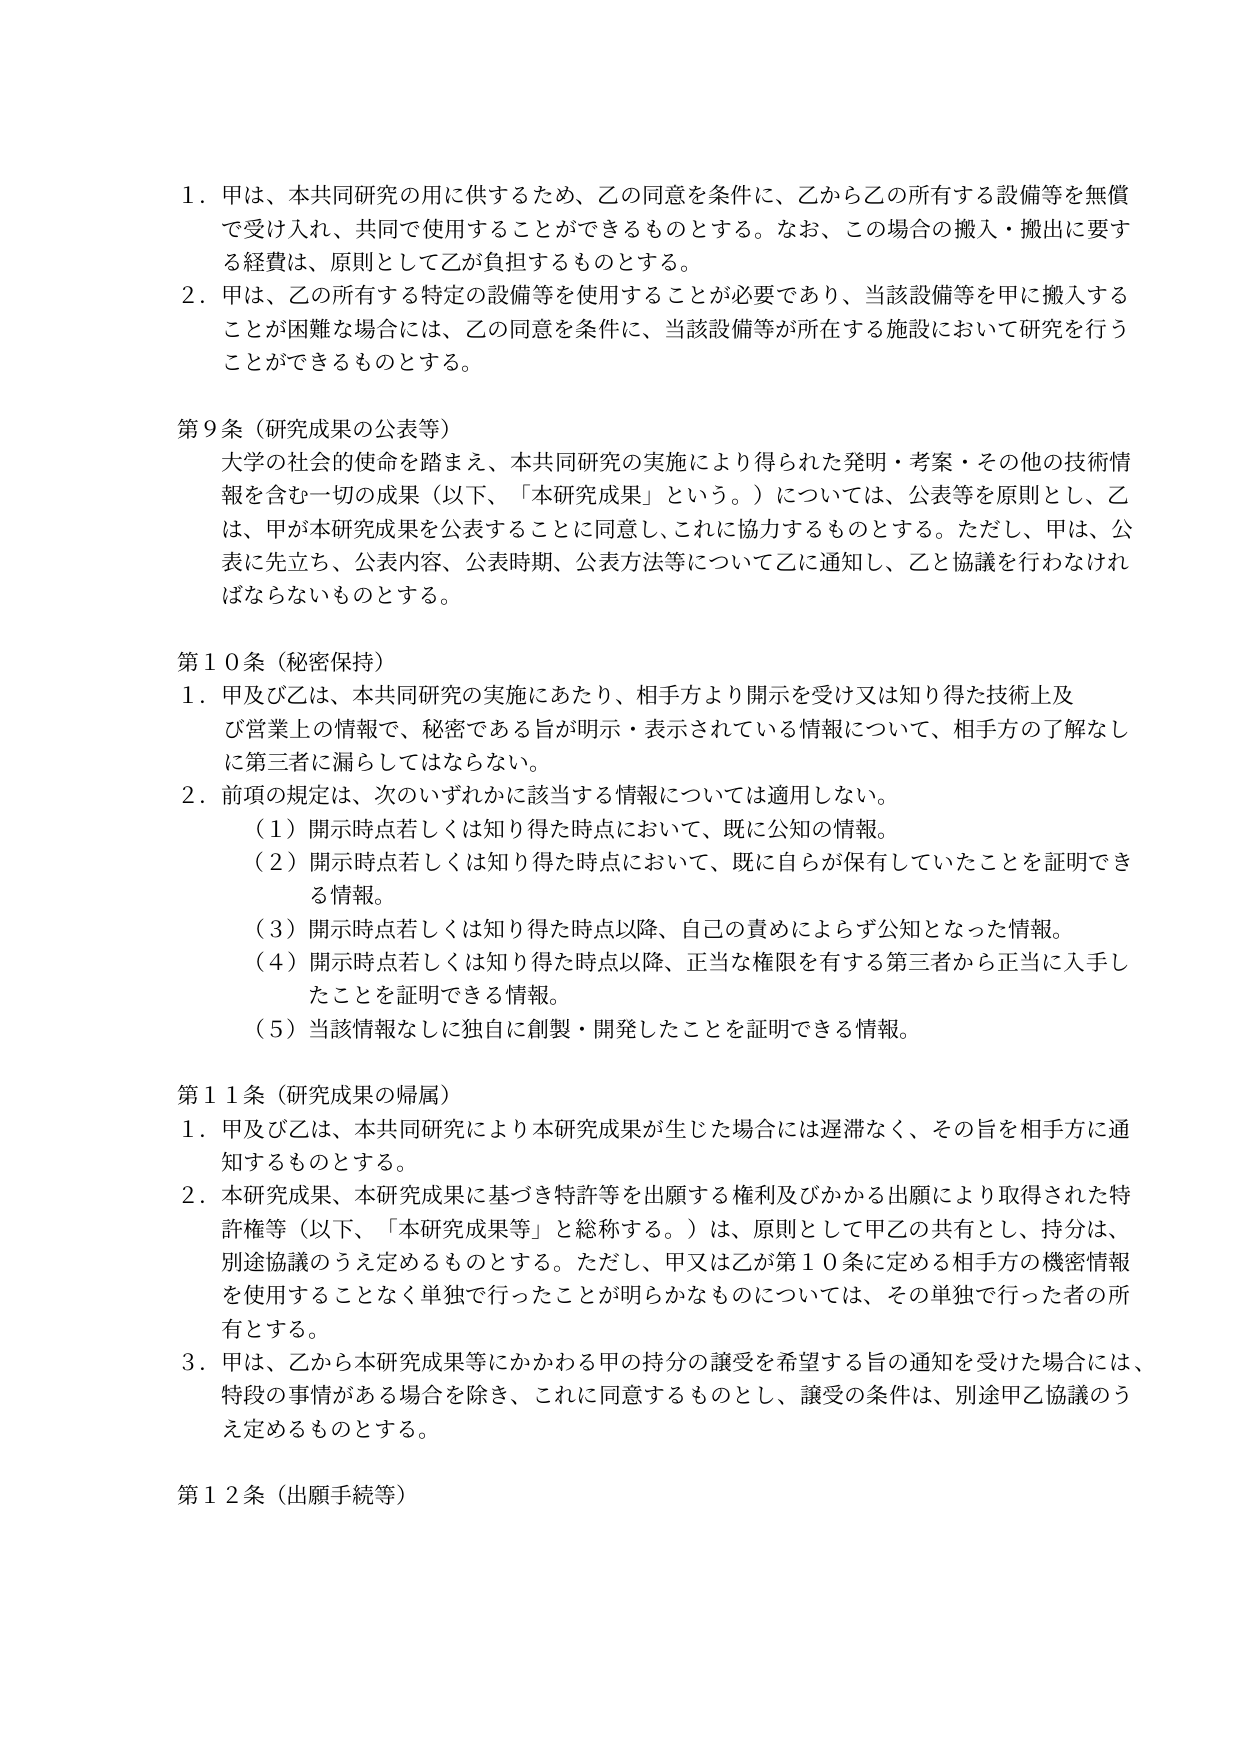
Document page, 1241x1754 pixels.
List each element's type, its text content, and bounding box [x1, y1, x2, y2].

text １．甲及び乙は、本共同研究の実施にあたり、相手方より開示を受け又は知り得た技術上及 [177, 677, 1134, 711]
text 第９条（研究成果の公表等） [177, 411, 1134, 444]
text ２．甲は、乙の所有する特定の設備等を使用することが必要であり、当該設備等を甲に搬入することが困難な場合には、乙の同意を条件に、当該設備等が所在する施設において研究を行うことができるものとする。 [177, 277, 1134, 377]
text （４）開示時点若しくは知り得た時点以降、正当な権限を有する第三者から正当に入手したことを証明できる情報。 [243, 944, 1134, 1011]
text （３）開示時点若しくは知り得た時点以降、自己の責めによらず公知となった情報。 [243, 911, 1134, 944]
text （２）開示時点若しくは知り得た時点において、既に自らが保有していたことを証明できる情報。 [243, 844, 1134, 911]
text 第１０条（秘密保持） [177, 644, 1134, 677]
text 大学の社会的使命を踏まえ、本共同研究の実施により得られた発明・考案・その他の技術情報を含む一切の成果（以下、「本研究成果」という。）については、公表等を原則とし、乙は、甲が本研究成果を公表することに同意し､これに協力するものとする。ただし、甲は、公表に先立ち、公表内容、公表時期、公表方法等について乙に通知し、乙と協議を行わなければならないものとする。 [221, 444, 1134, 611]
text ３．甲は、乙から本研究成果等にかかわる甲の持分の譲受を希望する旨の通知を受けた場合には、特段の事情がある場合を除き、これに同意するものとし、譲受の条件は、別途甲乙協議のうえ定めるものとする。 [177, 1344, 1134, 1444]
text １．甲及び乙は、本共同研究により本研究成果が生じた場合には遅滞なく、その旨を相手方に通知するものとする。 [177, 1111, 1134, 1177]
text （５）当該情報なしに独自に創製・開発したことを証明できる情報。 [243, 1011, 1134, 1044]
text 第１２条（出願手続等） [177, 1477, 1134, 1511]
text び営業上の情報で、秘密である旨が明示・表示されている情報について、相手方の了解なしに第三者に漏らしてはならない。 [223, 711, 1134, 777]
text ２．本研究成果、本研究成果に基づき特許等を出願する権利及びかかる出願により取得された特許権等（以下、「本研究成果等」と総称する。）は、原則として甲乙の共有とし、持分は、別途協議のうえ定めるものとする。ただし、甲又は乙が第１０条に定める相手方の機密情報を使用することなく単独で行ったことが明らかなものについては、その単独で行った者の所有とする。 [177, 1177, 1134, 1344]
text 第１１条（研究成果の帰属） [177, 1077, 1134, 1111]
text ２．前項の規定は、次のいずれかに該当する情報については適用しない。 [177, 777, 1134, 811]
text （１）開示時点若しくは知り得た時点において、既に公知の情報。 [243, 811, 1134, 844]
text １．甲は、本共同研究の用に供するため、乙の同意を条件に、乙から乙の所有する設備等を無償で受け入れ、共同で使用することができるものとする。なお、この場合の搬入・搬出に要する経費は、原則として乙が負担するものとする。 [177, 177, 1134, 277]
